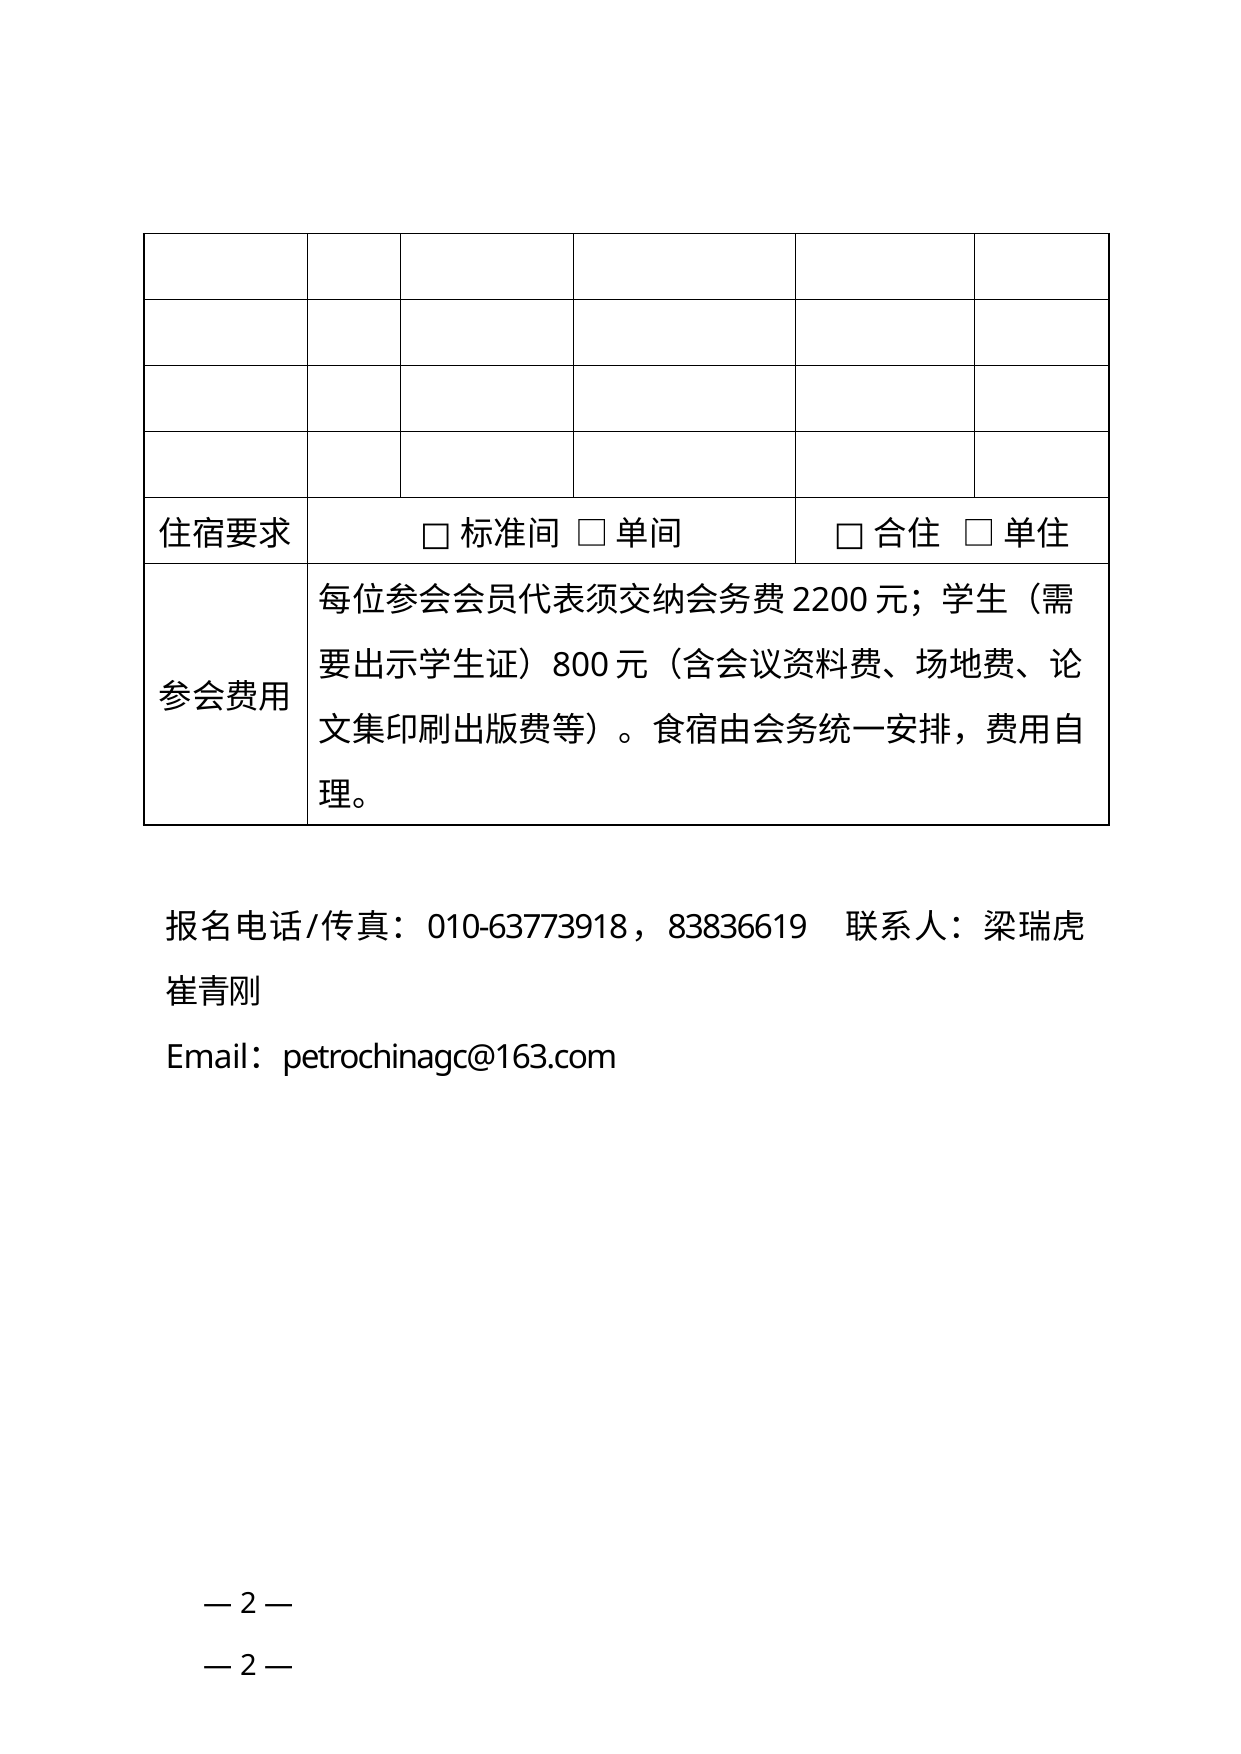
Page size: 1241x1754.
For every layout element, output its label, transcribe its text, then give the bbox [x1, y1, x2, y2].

table_cell 参会费用 [145, 564, 307, 824]
table_cell □ 合住 □ 单住 [796, 498, 1108, 563]
table_cell [401, 432, 573, 497]
table_cell [401, 366, 573, 431]
table_cell [145, 300, 307, 365]
table_cell [574, 432, 795, 497]
table_cell [145, 432, 307, 497]
table_cell [308, 432, 400, 497]
table_cell [574, 300, 795, 365]
table_cell [401, 300, 573, 365]
table_cell 每位参会会员代表须交纳会务费2200元；学生（需要出示学生证）800元（含会议资料费、场地费、论文集印刷出版费等）。食宿由会务统一安排，费用自理。 [308, 564, 1108, 824]
table_cell [574, 366, 795, 431]
table_cell [145, 366, 307, 431]
table_cell [308, 234, 400, 299]
text Email：petrochinagc@163.com [165, 1021, 1087, 1086]
table_cell [796, 300, 974, 365]
text 报名电话/传真：010-63773918，83836619 联系人：梁瑞虎 崔青刚 [165, 891, 1087, 1021]
table_cell □ 标准间 □ 单间 [308, 498, 795, 563]
table_cell [975, 366, 1108, 431]
table_cell [308, 300, 400, 365]
table_cell [308, 366, 400, 431]
table_cell 住宿要求 [145, 498, 307, 563]
table_cell [975, 432, 1108, 497]
table_cell [975, 300, 1108, 365]
table_cell [796, 366, 974, 431]
table_cell [796, 432, 974, 497]
table_cell [975, 234, 1108, 299]
table_cell [145, 234, 307, 299]
table_cell [796, 234, 974, 299]
table_cell [401, 234, 573, 299]
table_cell [574, 234, 795, 299]
